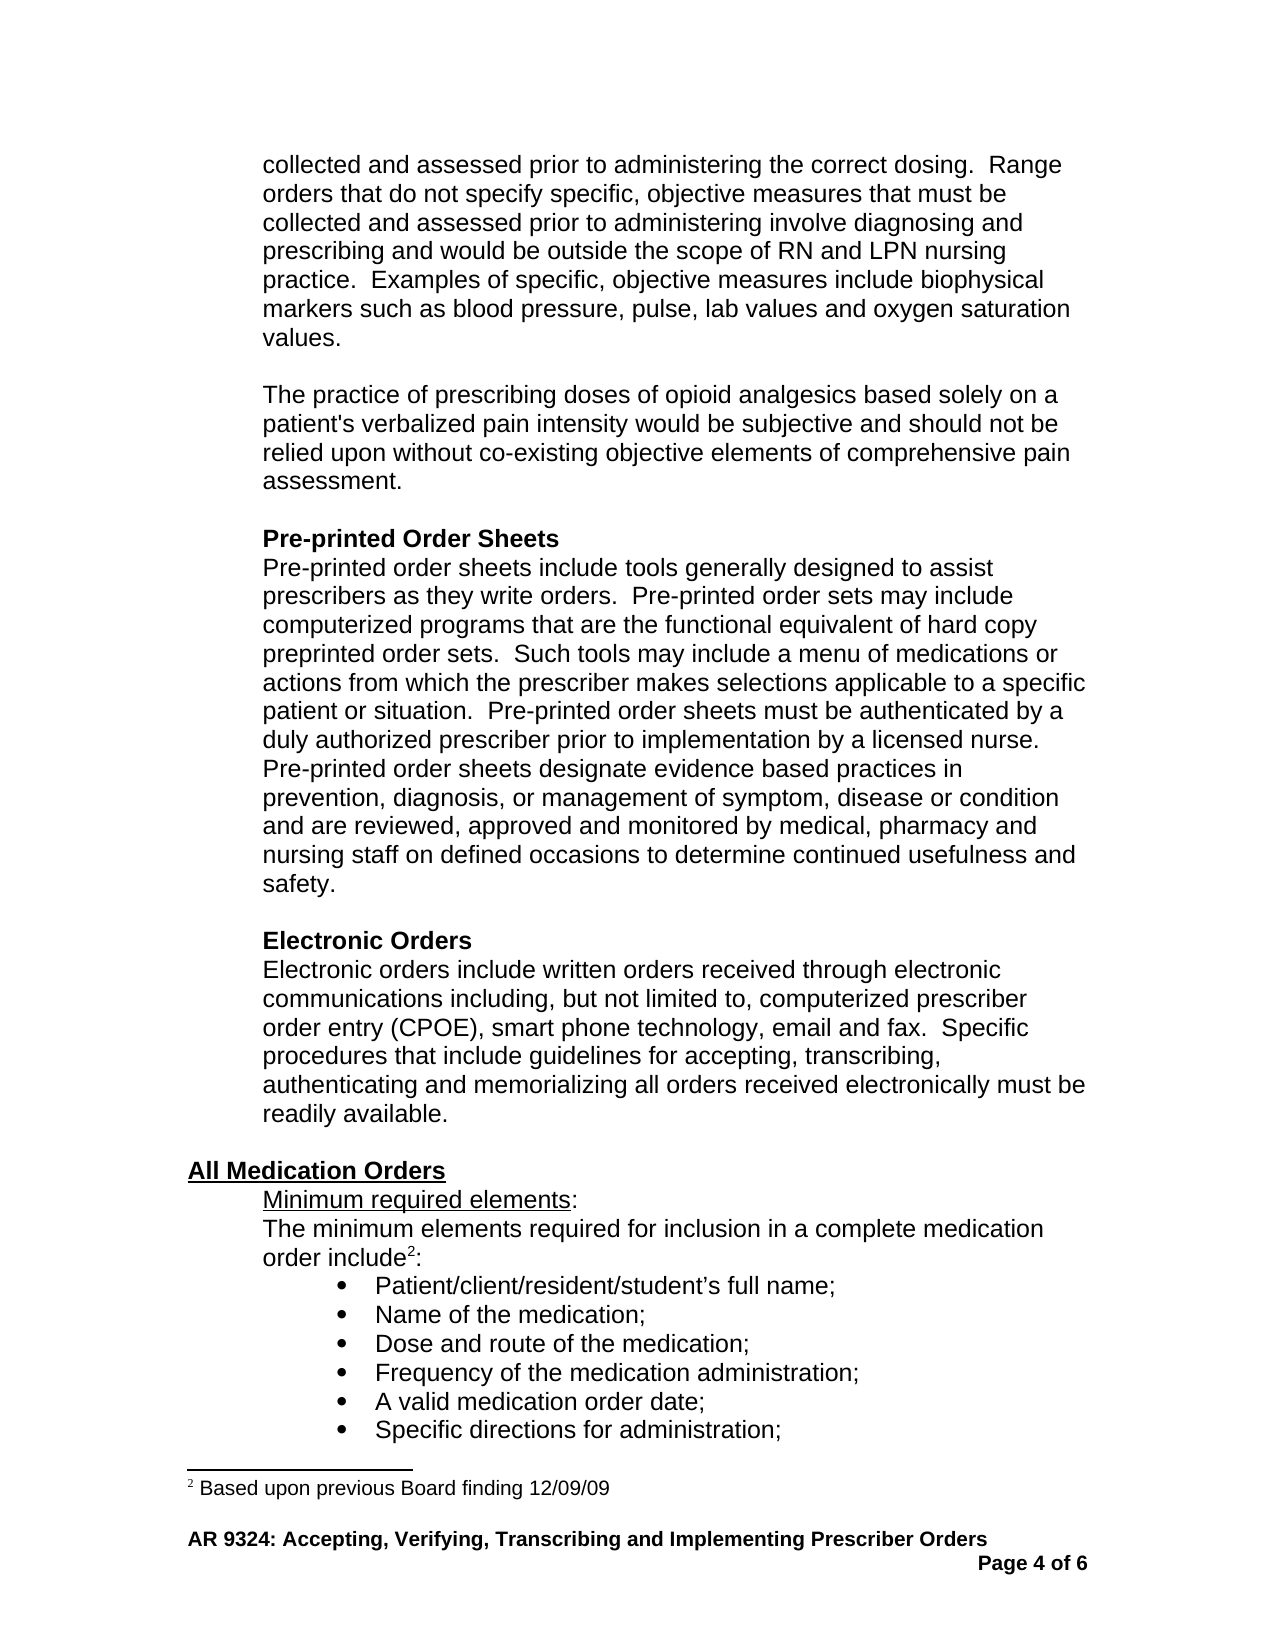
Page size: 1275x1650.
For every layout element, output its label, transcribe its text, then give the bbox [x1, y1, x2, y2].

text Electronic Orders [262, 926, 1087, 955]
list Dose and route of the medication; [337, 1329, 1087, 1358]
text Minimum required elements: [262, 1185, 1087, 1214]
list A valid medication order date; [337, 1387, 1087, 1416]
text The minimum elements required for inclusion in a complete medication order include: [262, 1214, 1087, 1271]
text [262, 150, 1087, 351]
text Pre-printed Order Sheets [262, 524, 1087, 552]
list Specific directions for administration; [337, 1416, 1087, 1444]
list Patient/client/resident/student’s full name; [337, 1271, 1087, 1300]
list Name of the medication; [337, 1300, 1087, 1329]
text Electronic orders include written orders received through electronic communications including, but not limited to, computerized prescriber order entry (CPOE), smart phone technology, email and fax. Specific procedures that include guidelines for accepting, transcribing, authenticating and memorializing all orders received electronically must be readily available. [262, 955, 1087, 1127]
text The practice of prescribing doses of opioid analgesics based solely on a patient's verbalized pain intensity would be subjective and should not be relied upon without co-existing objective elements of comprehensive pain assessment. [262, 380, 1087, 495]
text Pre-printed order sheets include tools generally designed to assist prescribers as they write orders. Pre-printed order sets may include computerized programs that are the functional equivalent of hard copy preprinted order sets. Such tools may include a menu of medications or actions from which the prescriber makes selections applicable to a specific patient or situation. Pre-printed order sheets must be authenticated by a duly authorized prescriber prior to implementation by a licensed nurse. Pre-printed order sheets designate evidence based practices in prevention, diagnosis, or management of symptom, disease or condition and are reviewed, approved and monitored by medical, pharmacy and nursing staff on defined occasions to determine continued usefulness and safety. [262, 552, 1087, 897]
text All Medication Orders [187, 1156, 1087, 1185]
list Frequency of the medication administration; [337, 1358, 1087, 1387]
